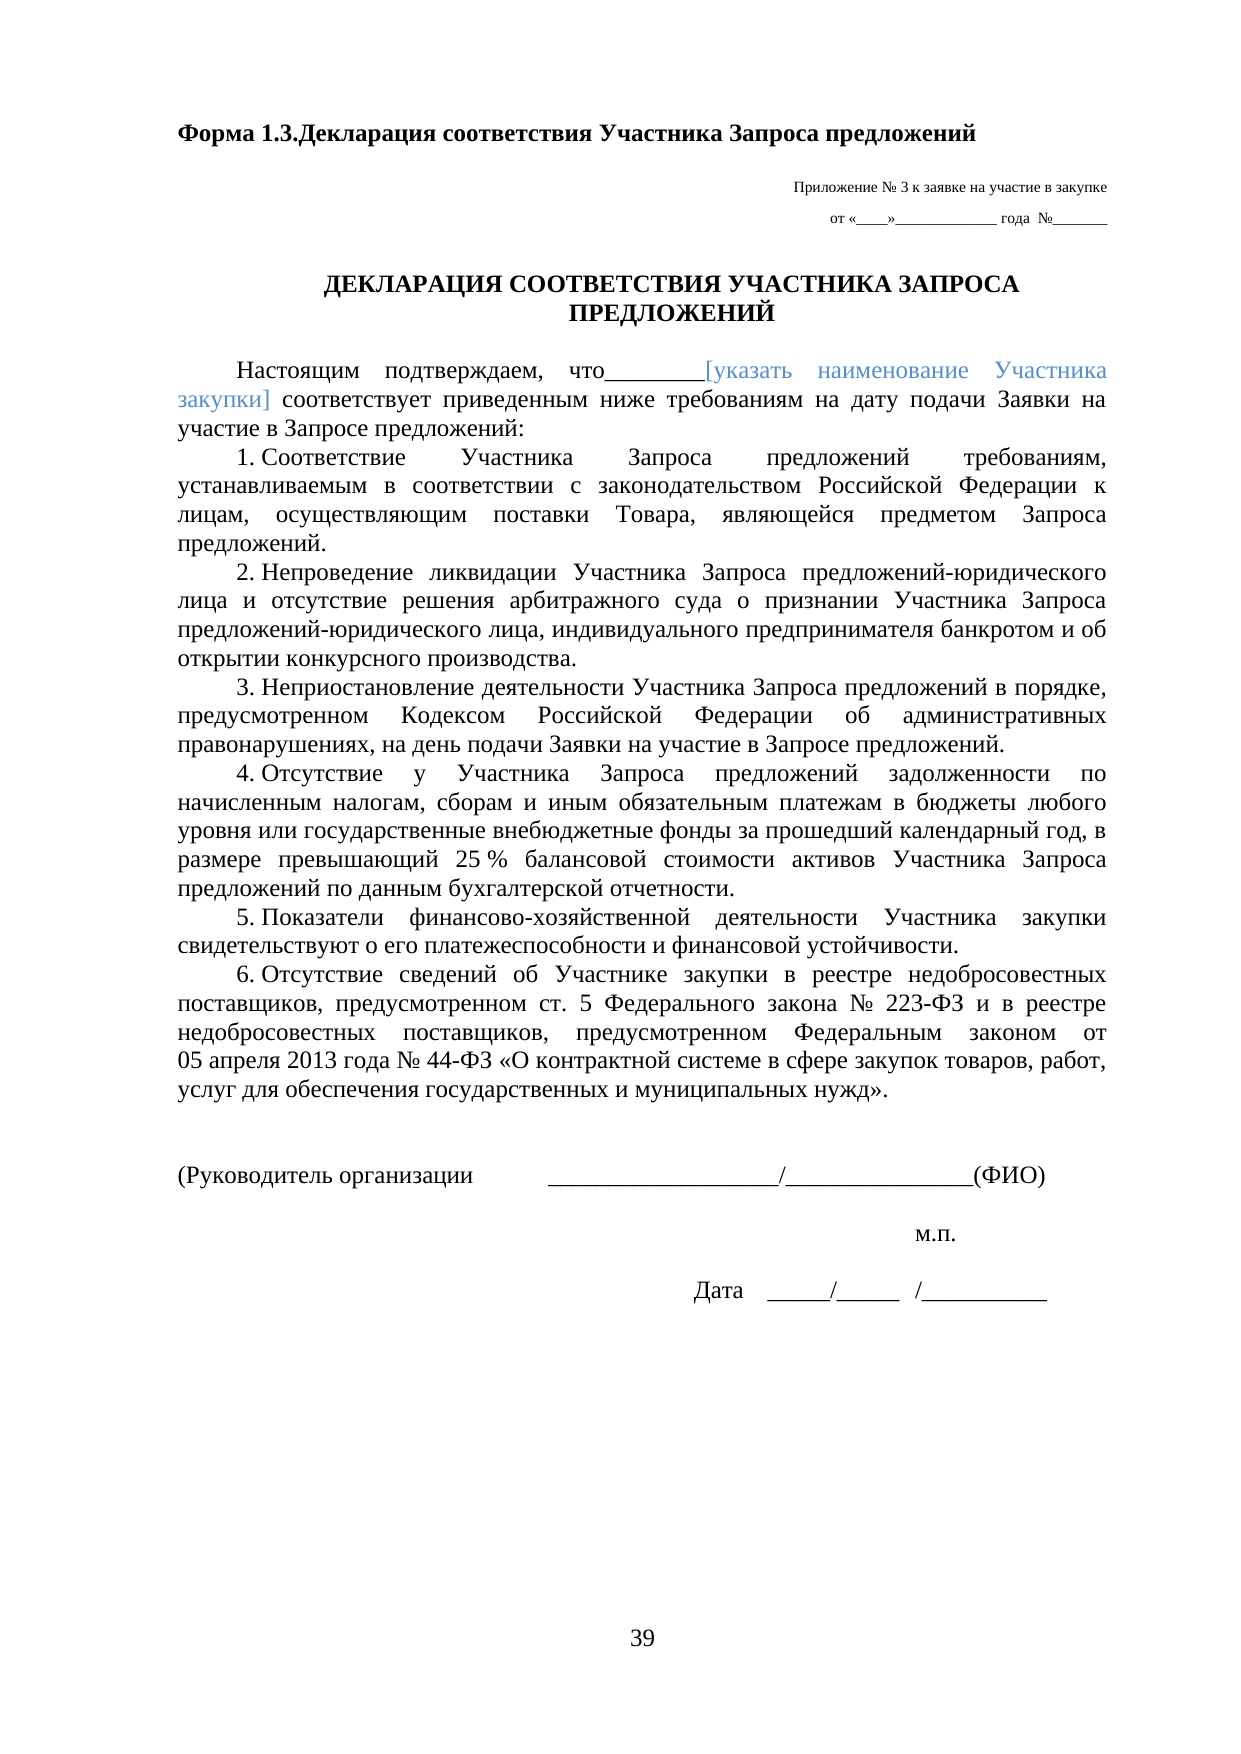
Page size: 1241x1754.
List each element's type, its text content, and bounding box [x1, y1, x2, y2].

text 3. Неприостановление деятельности Участника Запроса предложений в порядке, предусмотренном Кодексом Российской Федерации об административных правонарушениях, на день подачи Заявки на участие в Запросе предложений. [177, 672, 1107, 758]
text ДЕКЛАРАЦИЯ СООТВЕТСТВИЯ УЧАСТНИКА ЗАПРОСА ПРЕДЛОЖЕНИЙ [236, 269, 1107, 327]
subtitle Форма 1.3.Декларация соответствия Участника Запроса предложений [177, 118, 1107, 147]
text 2. Непроведение ликвидации Участника Запроса предложений-юридического лица и отсутствие решения арбитражного суда о признании Участника Запроса предложений-юридического лица, индивидуального предпринимателя банкротом и об открытии конкурсного производства. [177, 557, 1107, 672]
text 6. Отсутствие сведений об Участнике закупки в реестре недобросовестных поставщиков, предусмотренном ст. 5 Федерального закона № 223-ФЗ и в реестре недобросовестных поставщиков, предусмотренном Федеральным законом от 05 апреля 2013 года № 44-ФЗ «О контрактной системе в сфере закупок товаров, работ, услуг для обеспечения государственных и муниципальных нужд». [177, 959, 1107, 1103]
text 1. Соответствие Участника Запроса предложений требованиям, устанавливаемым в соответствии с законодательством Российской Федерации к лицам, осуществляющим поставки Товара, являющейся предметом Запроса предложений. [177, 442, 1107, 557]
text Дата _____/_____ /__________ [620, 1275, 1107, 1304]
text 5. Показатели финансово-хозяйственной деятельности Участника закупки свидетельствуют о его платежеспособности и финансовой устойчивости. [177, 902, 1107, 959]
text м.п. [841, 1218, 1107, 1247]
text Приложение № 3 к заявке на участие в закупке от «____»_____________ года №_______ [177, 178, 1107, 240]
text Настоящим подтверждаем, что________[указать наименование Участника закупки] соответствует приведенным ниже требованиям на дату подачи Заявки на участие в Запросе предложений: [177, 355, 1107, 442]
text (Руководитель организации /_______________(ФИО) [177, 1160, 1107, 1189]
text 4. Отсутствие у Участника Запроса предложений задолженности по начисленным налогам, сборам и иным обязательным платежам в бюджеты любого уровня или государственные внебюджетные фонды за прошедший календарный год, в размере превышающий 25 % балансовой стоимости активов Участника Запроса предложений по данным бухгалтерской отчетности. [177, 758, 1107, 902]
